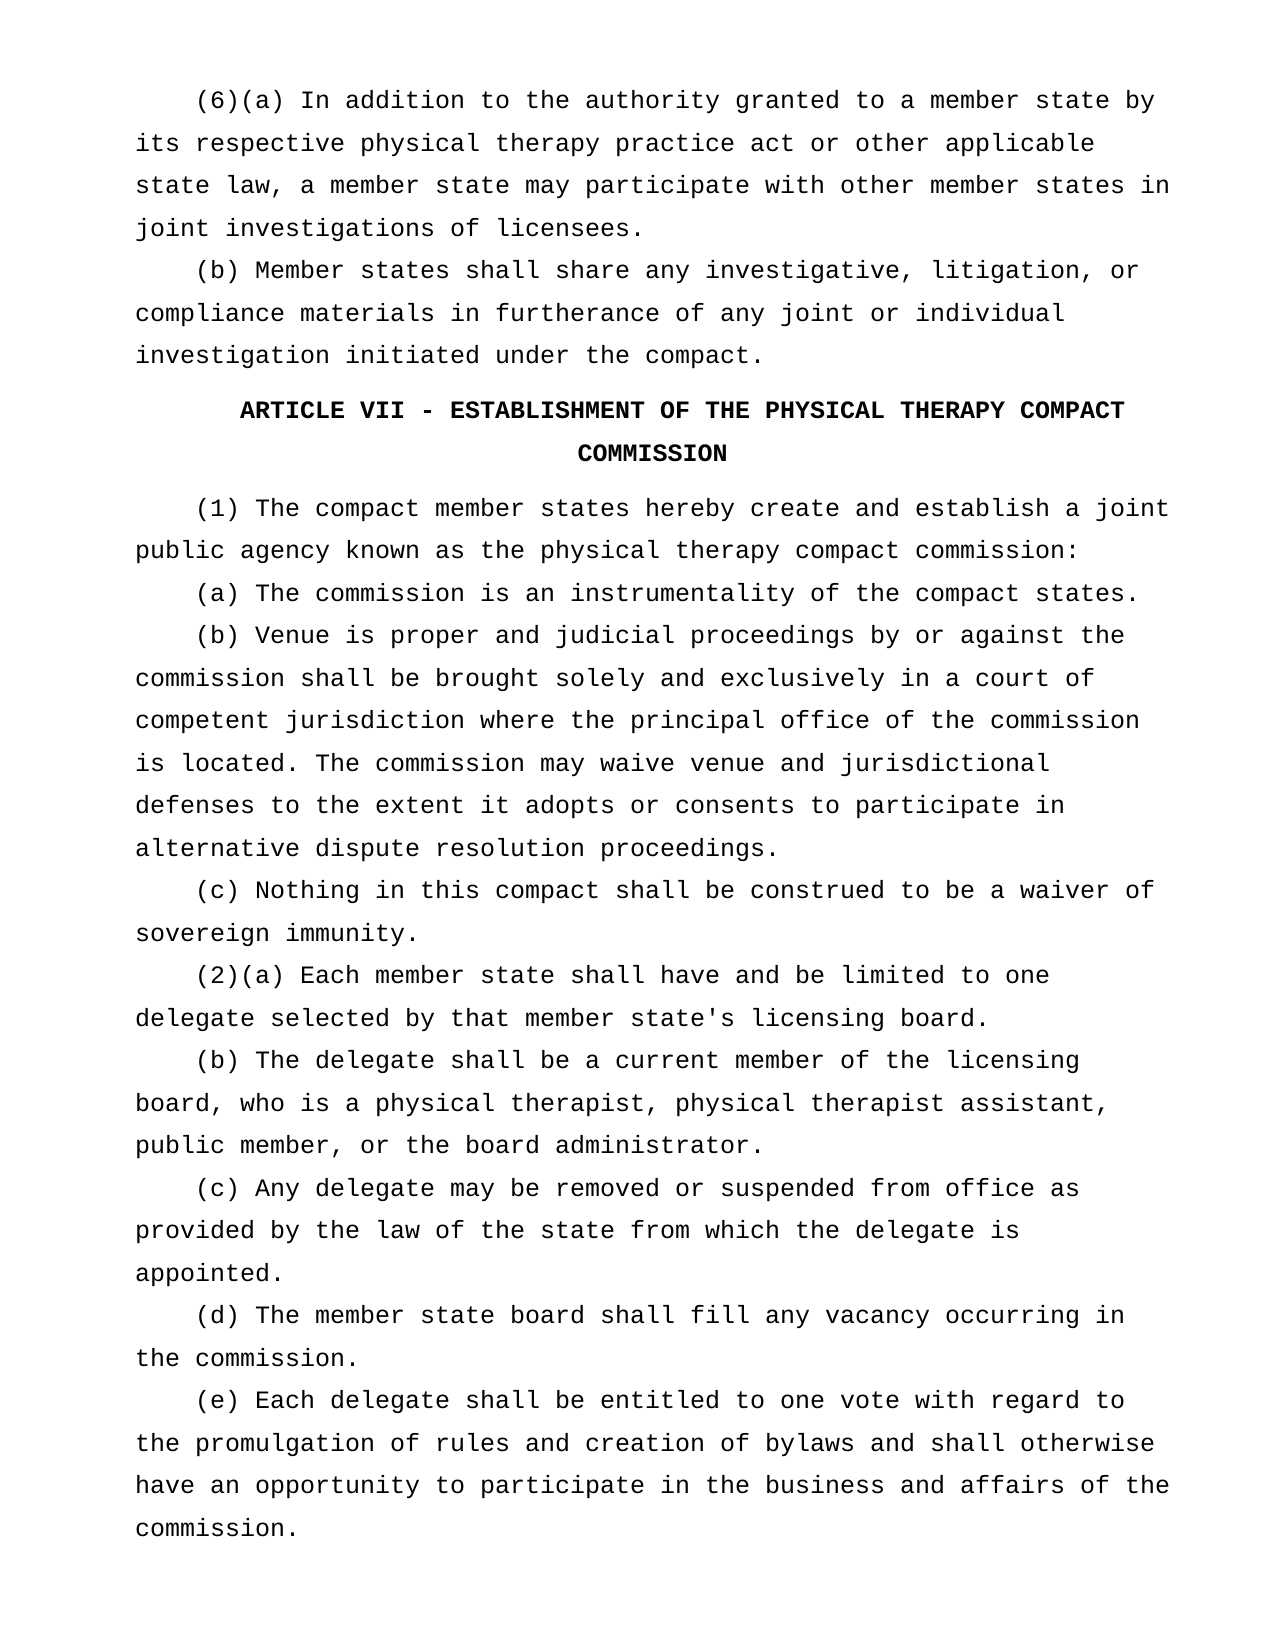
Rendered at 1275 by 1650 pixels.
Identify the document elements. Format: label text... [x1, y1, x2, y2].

text (d) The member state board shall fill any vacancy occurring in the commission. [135, 1290, 1170, 1375]
text (a) The commission is an instrumentality of the compact states. [135, 567, 1170, 610]
text (b) Venue is proper and judicial proceedings by or against the commission shall be brought solely and exclusively in a court of competent jurisdiction where the principal office of the commission is located. The commission may waive venue and jurisdictional defenses to the extent it adopts or consents to participate in alternative dispute resolution proceedings. [135, 610, 1170, 865]
text ARTICLE VII - ESTABLISHMENT OF THE PHYSICAL THERAPY COMPACT COMMISSION [135, 385, 1170, 470]
text (2)(a) Each member state shall have and be limited to one delegate selected by that member state's licensing board. [135, 950, 1170, 1035]
text (6)(a) In addition to the authority granted to a member state by its respective physical therapy practice act or other applicable state law, a member state may participate with other member states in joint investigations of licensees. [135, 75, 1170, 245]
text (b) The delegate shall be a current member of the licensing board, who is a physical therapist, physical therapist assistant, public member, or the board administrator. [135, 1035, 1170, 1162]
text (c) Any delegate may be removed or suspended from office as provided by the law of the state from which the delegate is appointed. [135, 1162, 1170, 1290]
text (e) Each delegate shall be entitled to one vote with regard to the promulgation of rules and creation of bylaws and shall otherwise have an opportunity to participate in the business and affairs of the commission. [135, 1375, 1170, 1545]
text (1) The compact member states hereby create and establish a joint public agency known as the physical therapy compact commission: [135, 482, 1170, 567]
text (c) Nothing in this compact shall be construed to be a waiver of sovereign immunity. [135, 865, 1170, 950]
text (b) Member states shall share any investigative, litigation, or compliance materials in furtherance of any joint or individual investigation initiated under the compact. [135, 245, 1170, 372]
